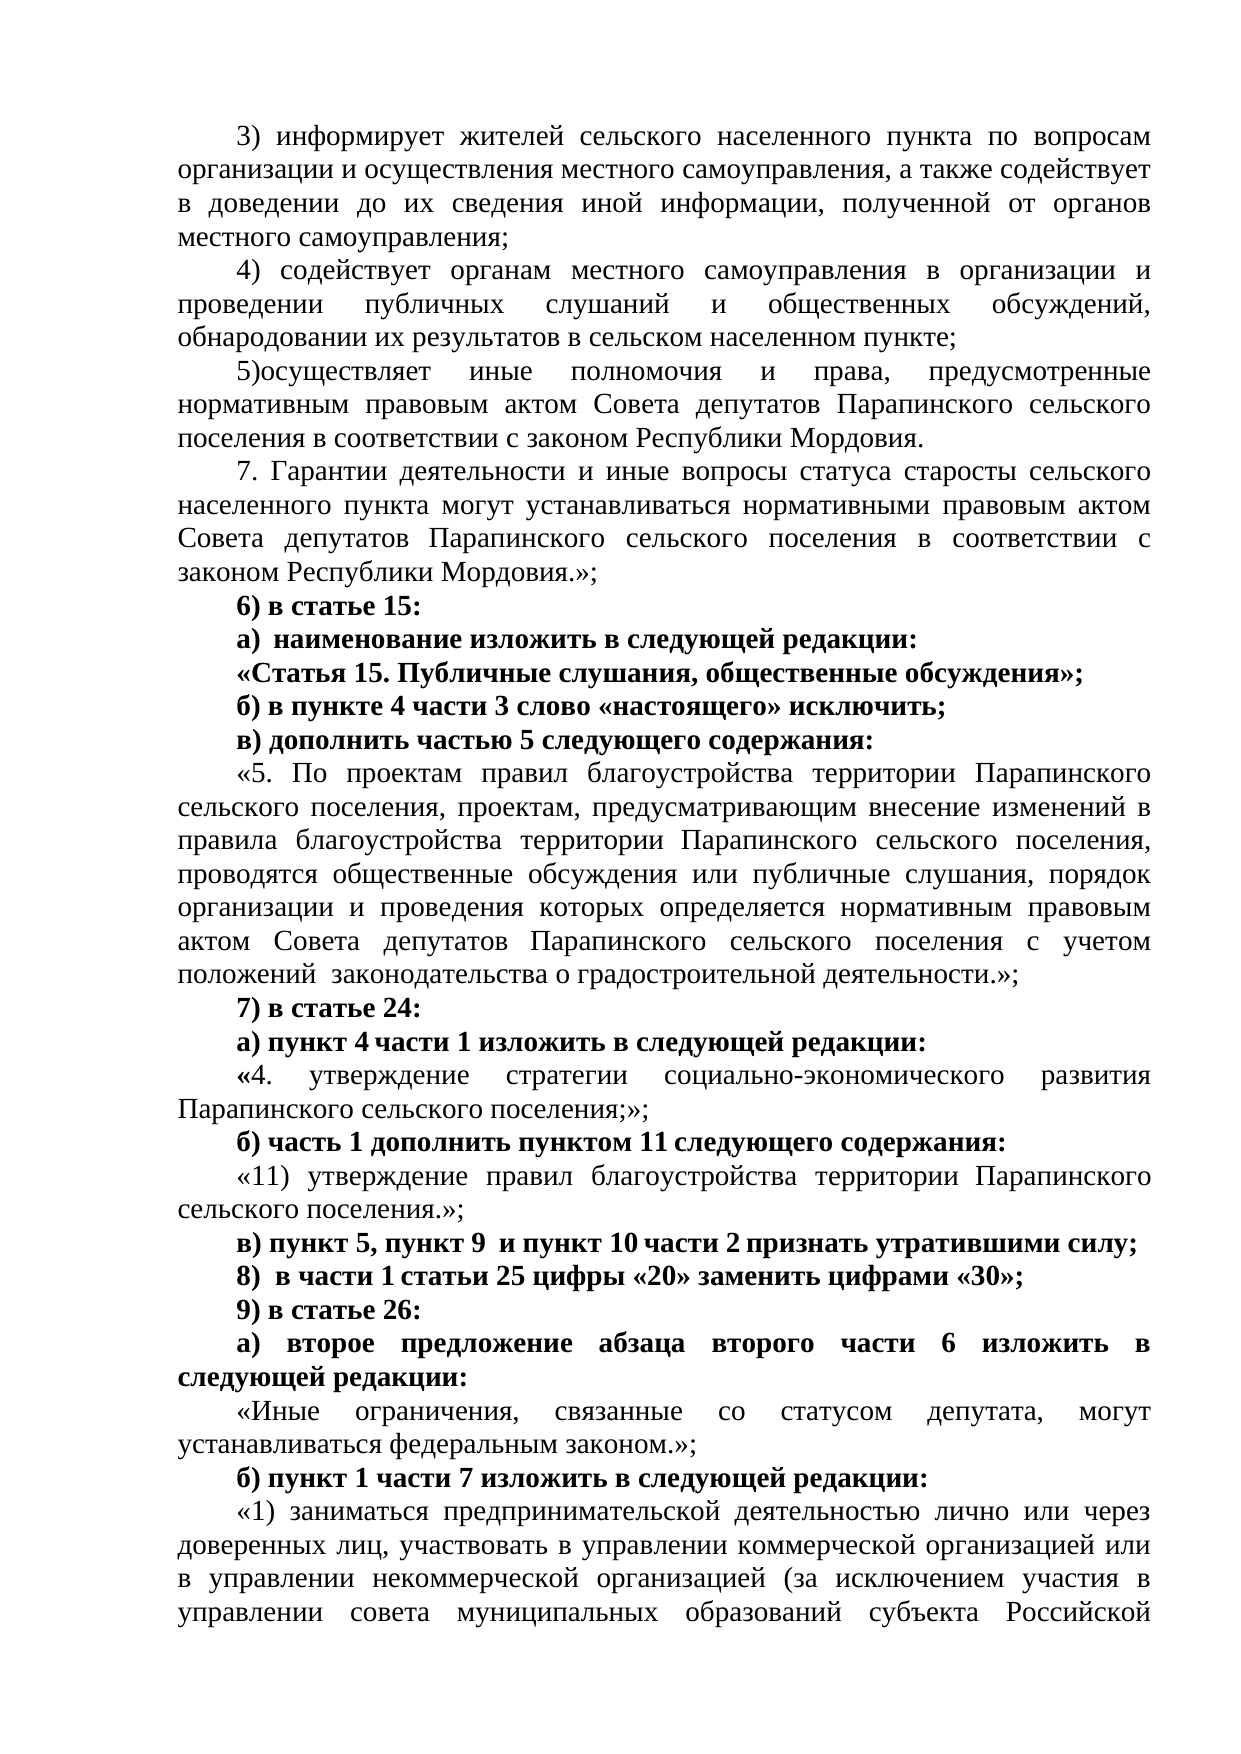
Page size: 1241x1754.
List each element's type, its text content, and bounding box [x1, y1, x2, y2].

text 3) информирует жителей сельского населенного пункта по вопросам организации и осуществления местного самоуправления, а также содействует в доведении до их сведения иной информации, полученной от органов местного самоуправления; [177, 118, 1152, 252]
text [177, 1493, 1152, 1627]
text б) часть 1 дополнить пунктом 11 следующего содержания: [177, 1124, 1152, 1158]
text «4. утверждение стратегии социально-экономического развития Парапинского сельского поселения;»; [177, 1057, 1152, 1124]
text б) в пункте 4 части 3 слово «настоящего» исключить; [177, 688, 1152, 722]
text «Иные ограничения, связанные со статусом депутата, могут устанавливаться федеральным законом.»; [177, 1393, 1152, 1460]
text 9) в статье 26: [177, 1292, 1152, 1326]
text «11) утверждение правил благоустройства территории Парапинского сельского поселения.»; [177, 1158, 1152, 1225]
text 6) в статье 15: [177, 588, 1152, 621]
text 5)осуществляет иные полномочия и права, предусмотренные нормативным правовым актом Совета депутатов Парапинского сельского поселения в соответствии с законом Республики Мордовия. [177, 353, 1152, 453]
text а) пункт 4 части 1 изложить в следующей редакции: [177, 1024, 1152, 1057]
text 7. Гарантии деятельности и иные вопросы статуса старосты сельского населенного пункта могут устанавливаться нормативными правовым актом Совета депутатов Парапинского сельского поселения в соответствии с законом Республики Мордовия.»; [177, 453, 1152, 588]
text «Статья 15. Публичные слушания, общественные обсуждения»; [177, 655, 1152, 688]
text а) второе предложение абзаца второго части 6 изложить в следующей редакции: [177, 1326, 1152, 1393]
text 4) содействует органам местного самоуправления в организации и проведении публичных слушаний и общественных обсуждений, обнародовании их результатов в сельском населенном пункте; [177, 252, 1152, 353]
text в) дополнить частью 5 следующего содержания: [177, 722, 1152, 755]
text б) пункт 1 части 7 изложить в следующей редакции: [177, 1460, 1152, 1493]
text а) наименование изложить в следующей редакции: [177, 621, 1152, 655]
text 8) в части 1 статьи 25 цифры «20» заменить цифрами «30»; [177, 1258, 1152, 1292]
text 7) в статье 24: [177, 990, 1152, 1024]
text «5. По проектам правил благоустройства территории Парапинского сельского поселения, проектам, предусматривающим внесение изменений в правила благоустройства территории Парапинского сельского поселения, проводятся общественные обсуждения или публичные слушания, порядок организации и проведения которых определяется нормативным правовым актом Совета депутатов Парапинского сельского поселения с учетом положений законодательства о градостроительной деятельности.»; [177, 755, 1152, 990]
text в) пункт 5, пункт 9 и пункт 10 части 2 признать утратившими силу; [177, 1225, 1152, 1258]
